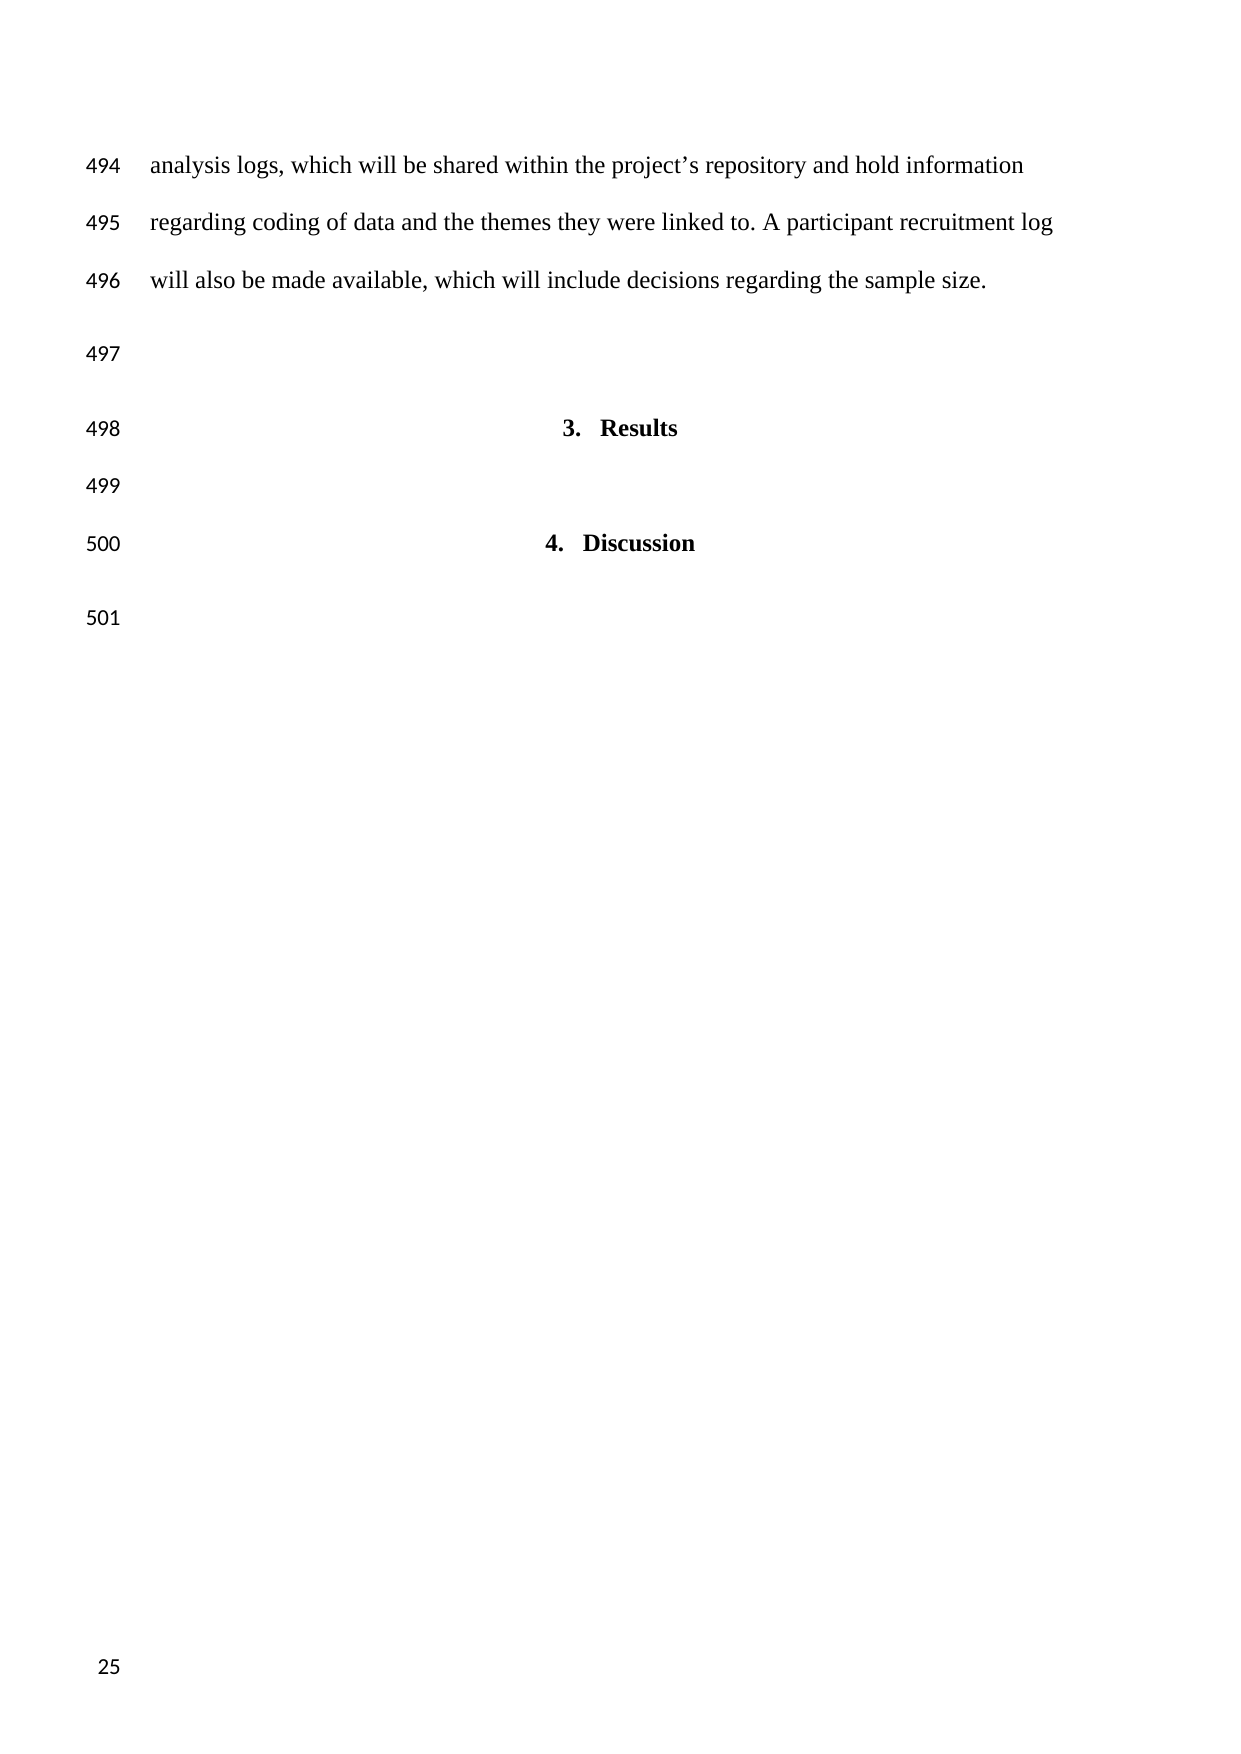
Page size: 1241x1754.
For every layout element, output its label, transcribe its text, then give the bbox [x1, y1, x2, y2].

list Discussion [150, 528, 1090, 557]
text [150, 150, 1090, 294]
list Results [150, 413, 1090, 442]
